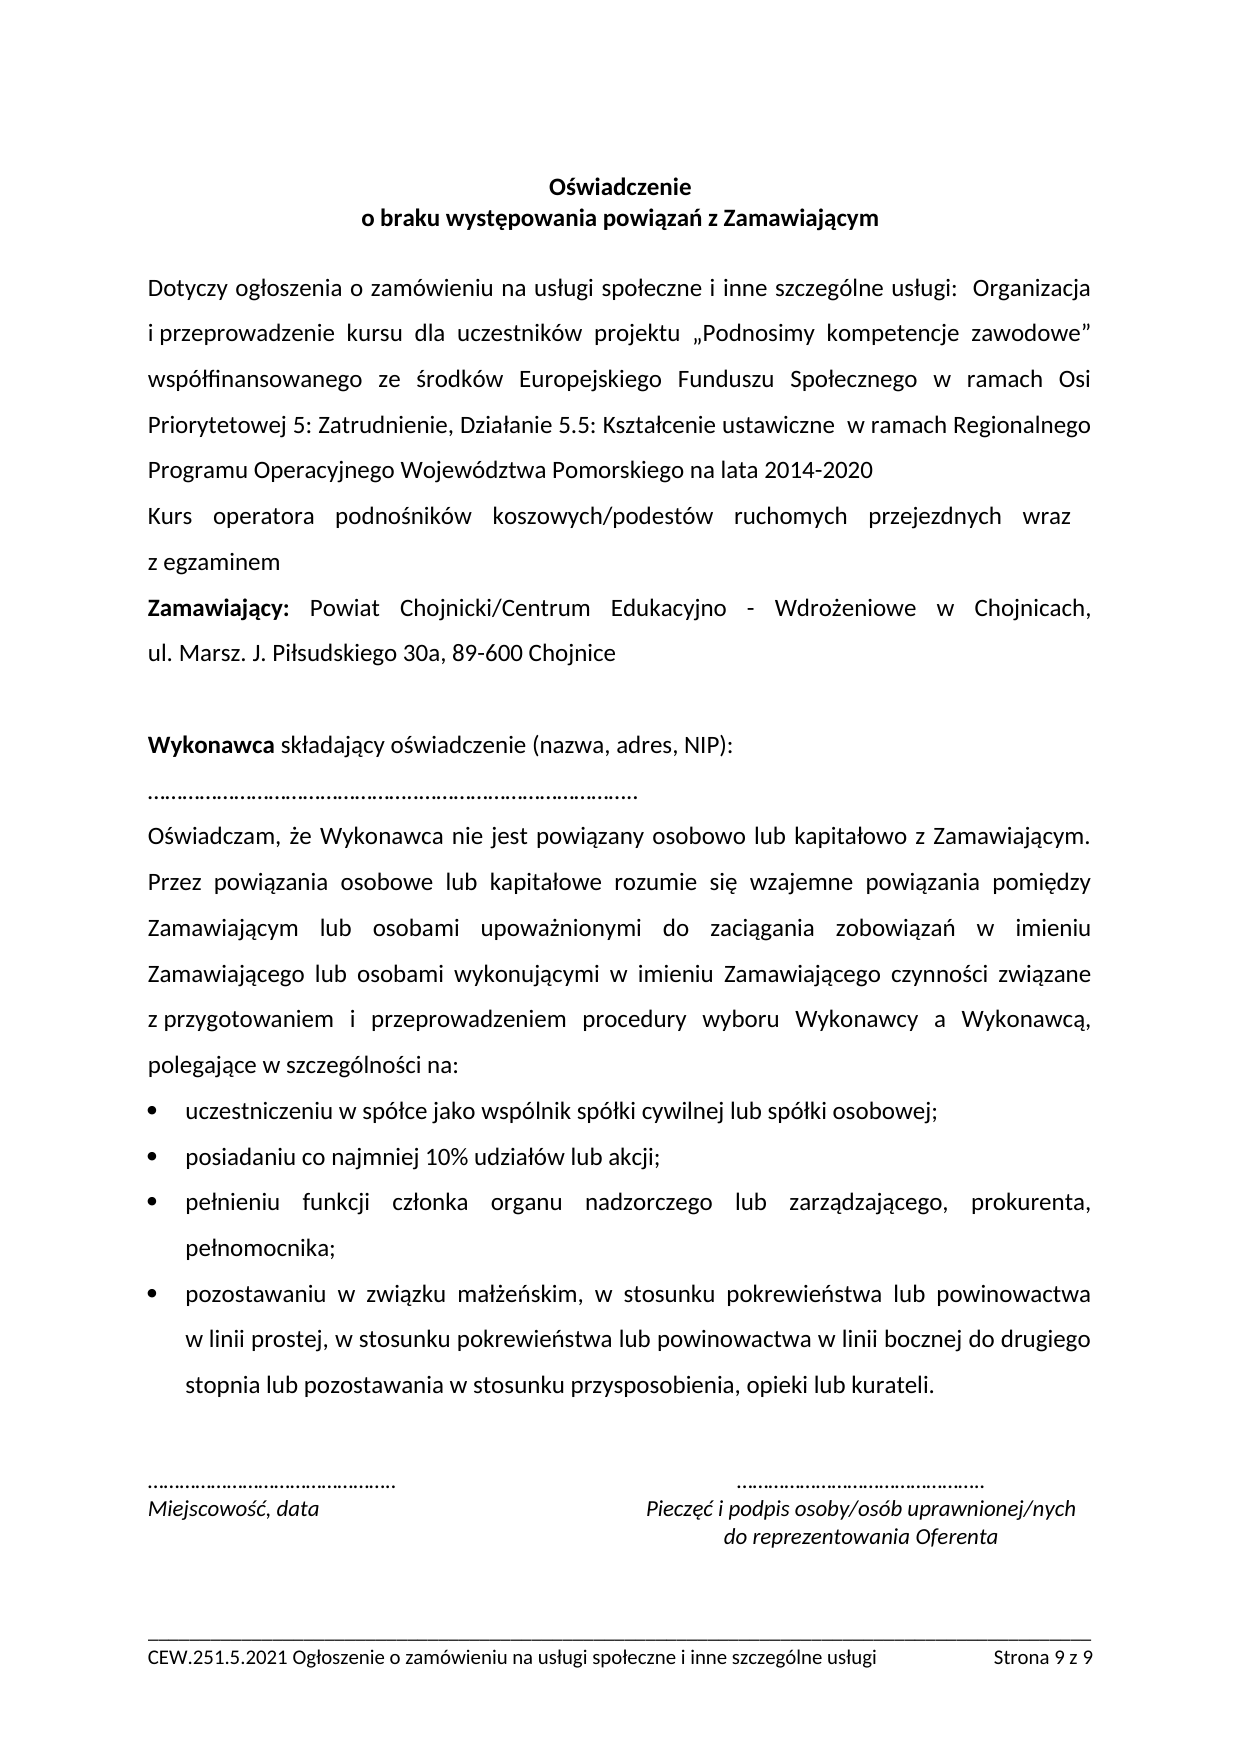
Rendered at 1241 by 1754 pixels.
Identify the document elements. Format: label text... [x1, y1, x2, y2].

list uczestniczeniu w spółce jako wspólnik spółki cywilnej lub spółki osobowej; [148, 1095, 1092, 1125]
list posiadaniu co najmniej 10% udziałów lub akcji; [148, 1141, 1092, 1171]
text Kurs operatora podnośników koszowych/podestów ruchomych przejezdnych wraz z egzaminem [148, 500, 1092, 577]
text Oświadczenie [148, 171, 1092, 202]
text Dotyczy ogłoszenia o zamówieniu na usługi społeczne i inne szczególne usługi: Organizacja i przeprowadzenie kursu dla uczestników projektu „Podnosimy kompetencje zawodowe” współfinansowanego ze środków Europejskiego Funduszu Społecznego w ramach Osi Priorytetowej 5: Zatrudnienie, Działanie 5.5: Kształcenie ustawiczne w ramach Regionalnego Programu Operacyjnego Województwa Pomorskiego na lata 2014-2020 [148, 272, 1092, 485]
table_header ……………………………………….. [136, 1466, 618, 1494]
list pełnieniu funkcji członka organu nadzorczego lub zarządzającego, prokurenta, pełnomocnika; [148, 1186, 1092, 1263]
text Wykonawca składający oświadczenie (nazwa, adres, NIP): [148, 729, 1092, 759]
text o braku występowania powiązań z Zamawiającym [148, 202, 1092, 232]
list pozostawaniu w związku małżeńskim, w stosunku pokrewieństwa lub powinowactwa w linii prostej, w stosunku pokrewieństwa lub powinowactwa w linii bocznej do drugiego stopnia lub pozostawania w stosunku przysposobienia, opieki lub kurateli. [148, 1278, 1092, 1400]
text Oświadczam, że Wykonawca nie jest powiązany osobowo lub kapitałowo z Zamawiającym. Przez powiązania osobowe lub kapitałowe rozumie się wzajemne powiązania pomiędzy Zamawiającym lub osobami upoważnionymi do zaciągania zobowiązań w imieniu Zamawiającego lub osobami wykonującymi w imieniu Zamawiającego czynności związane z przygotowaniem i przeprowadzeniem procedury wyboru Wykonawcy a Wykonawcą, polegające w szczególności na: [148, 821, 1092, 1080]
table_cell Miejscowość, data [136, 1494, 618, 1550]
table_cell Pieczęć i podpis osoby/osób uprawnionej/nych do reprezentowania Oferenta [618, 1494, 1104, 1550]
text Zamawiający: Powiat Chojnicki/Centrum Edukacyjno - Wdrożeniowe w Chojnicach, ul. Marsz. J. Piłsudskiego 30a, 89-600 Chojnice [148, 592, 1092, 668]
text ………………………………………..……………………………….. [148, 775, 1092, 805]
table_header ……………………………………….. [618, 1466, 1104, 1494]
